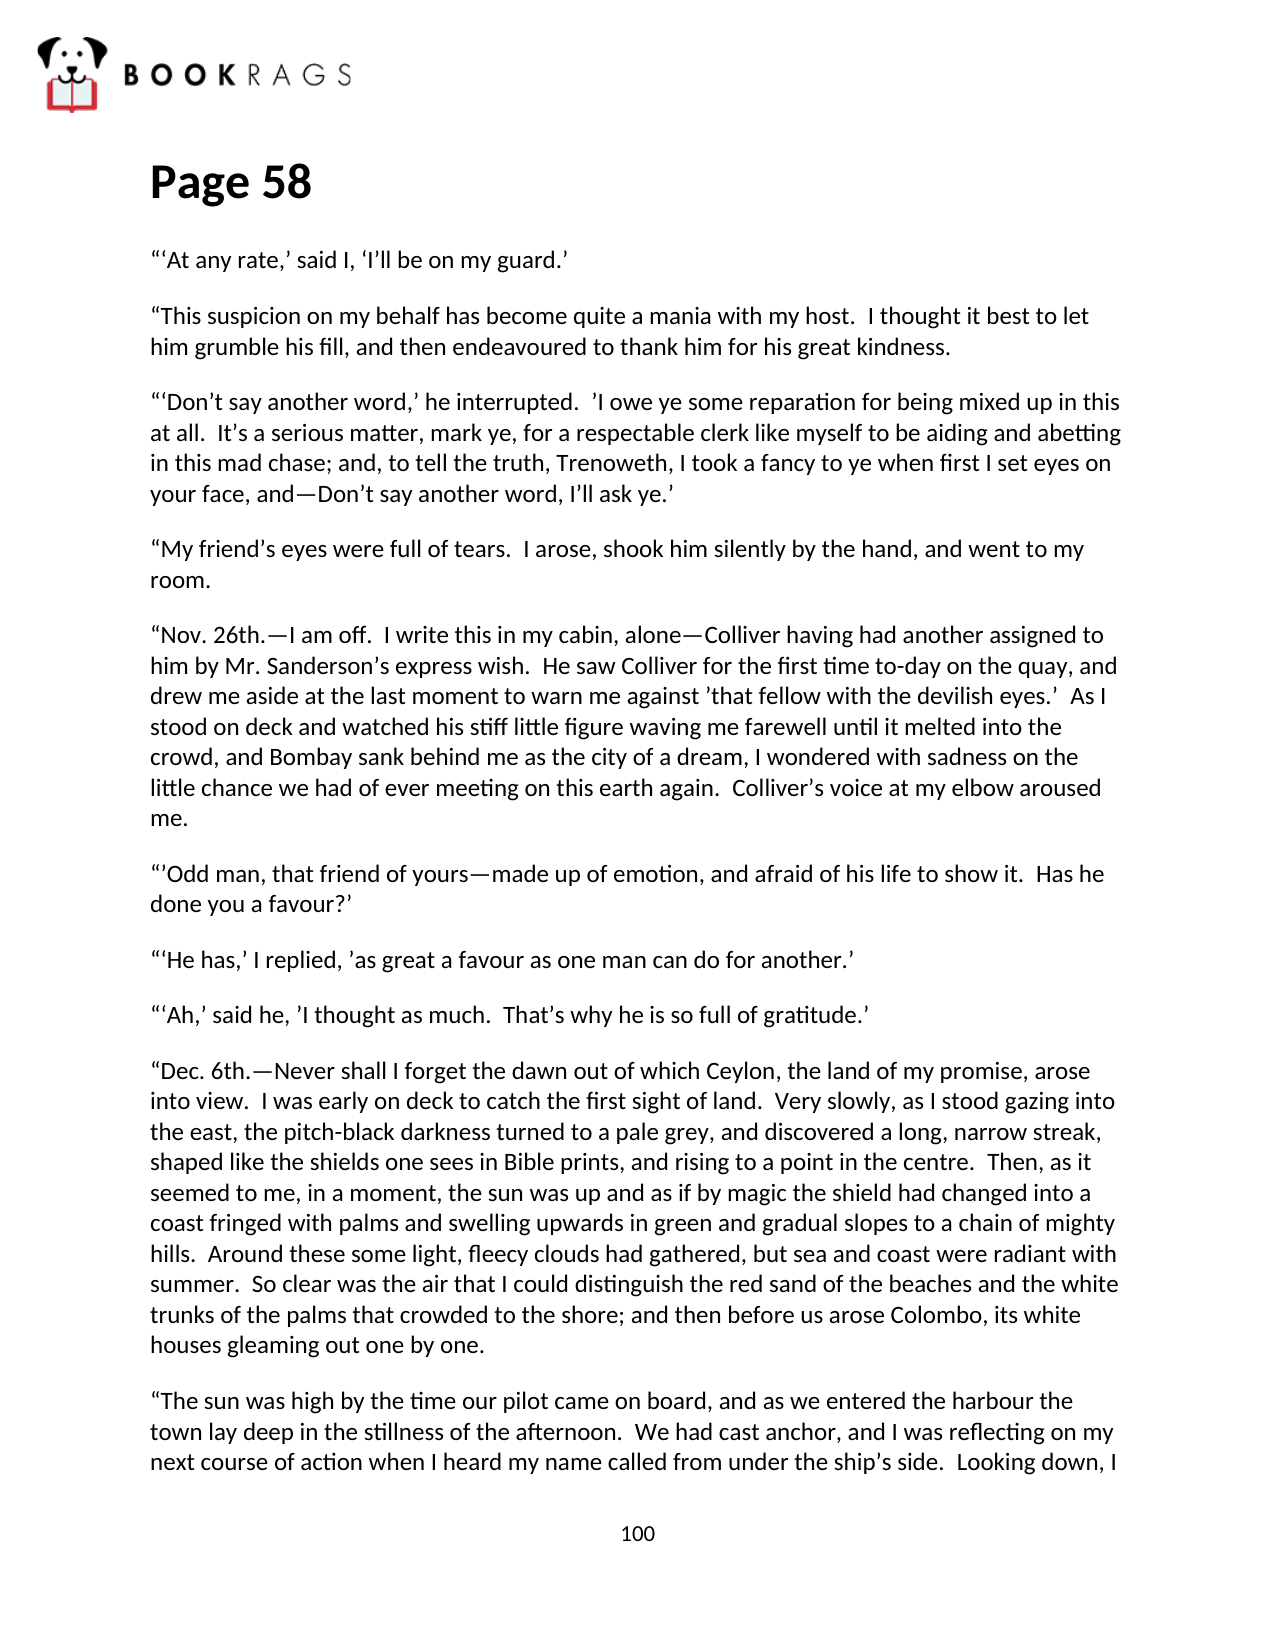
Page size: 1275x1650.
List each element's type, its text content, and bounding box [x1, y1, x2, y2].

text “‘He has,’ I replied, ’as great a favour as one man can do for another.’ [150, 944, 1125, 974]
text Page 58 [150, 150, 1125, 211]
text “Dec. 6th.—­Never shall I forget the dawn out of which Ceylon, the land of my promise, arose into view. I was early on deck to catch the first sight of land. Very slowly, as I stood gazing into the east, the pitch-black darkness turned to a pale grey, and discovered a long, narrow streak, shaped like the shields one sees in Bible prints, and rising to a point in the centre. Then, as it seemed to me, in a moment, the sun was up and as if by magic the shield had changed into a coast fringed with palms and swelling upwards in green and gradual slopes to a chain of mighty hills. Around these some light, fleecy clouds had gathered, but sea and coast were radiant with summer. So clear was the air that I could distinguish the red sand of the beaches and the white trunks of the palms that crowded to the shore; and then before us arose Colombo, its white houses gleaming out one by one. [150, 1055, 1125, 1360]
text “‘Don’t say another word,’ he interrupted. ’I owe ye some reparation for being mixed up in this at all. It’s a serious matter, mark ye, for a respectable clerk like myself to be aiding and abetting in this mad chase; and, to tell the truth, Trenoweth, I took a fancy to ye when first I set eyes on your face, and—­Don’t say another word, I’ll ask ye.’ [150, 386, 1125, 508]
text “This suspicion on my behalf has become quite a mania with my host. I thought it best to let him grumble his fill, and then endeavoured to thank him for his great kindness. [150, 300, 1125, 361]
text “‘Ah,’ said he, ’I thought as much. That’s why he is so full of gratitude.’ [150, 999, 1125, 1030]
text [150, 1385, 1125, 1477]
picture [37, 37, 351, 113]
text “My friend’s eyes were full of tears. I arose, shook him silently by the hand, and went to my room. [150, 533, 1125, 594]
text “’Odd man, that friend of yours—­made up of emotion, and afraid of his life to show it. Has he done you a favour?’ [150, 858, 1125, 919]
text “Nov. 26th.—­I am off. I write this in my cabin, alone—­Colliver having had another assigned to him by Mr. Sanderson’s express wish. He saw Colliver for the first time to-day on the quay, and drew me aside at the last moment to warn me against ’that fellow with the devilish eyes.’ As I stood on deck and watched his stiff little figure waving me farewell until it melted into the crowd, and Bombay sank behind me as the city of a dream, I wondered with sadness on the little chance we had of ever meeting on this earth again. Colliver’s voice at my elbow aroused me. [150, 619, 1125, 833]
text “‘At any rate,’ said I, ‘I’ll be on my guard.’ [150, 244, 1125, 275]
